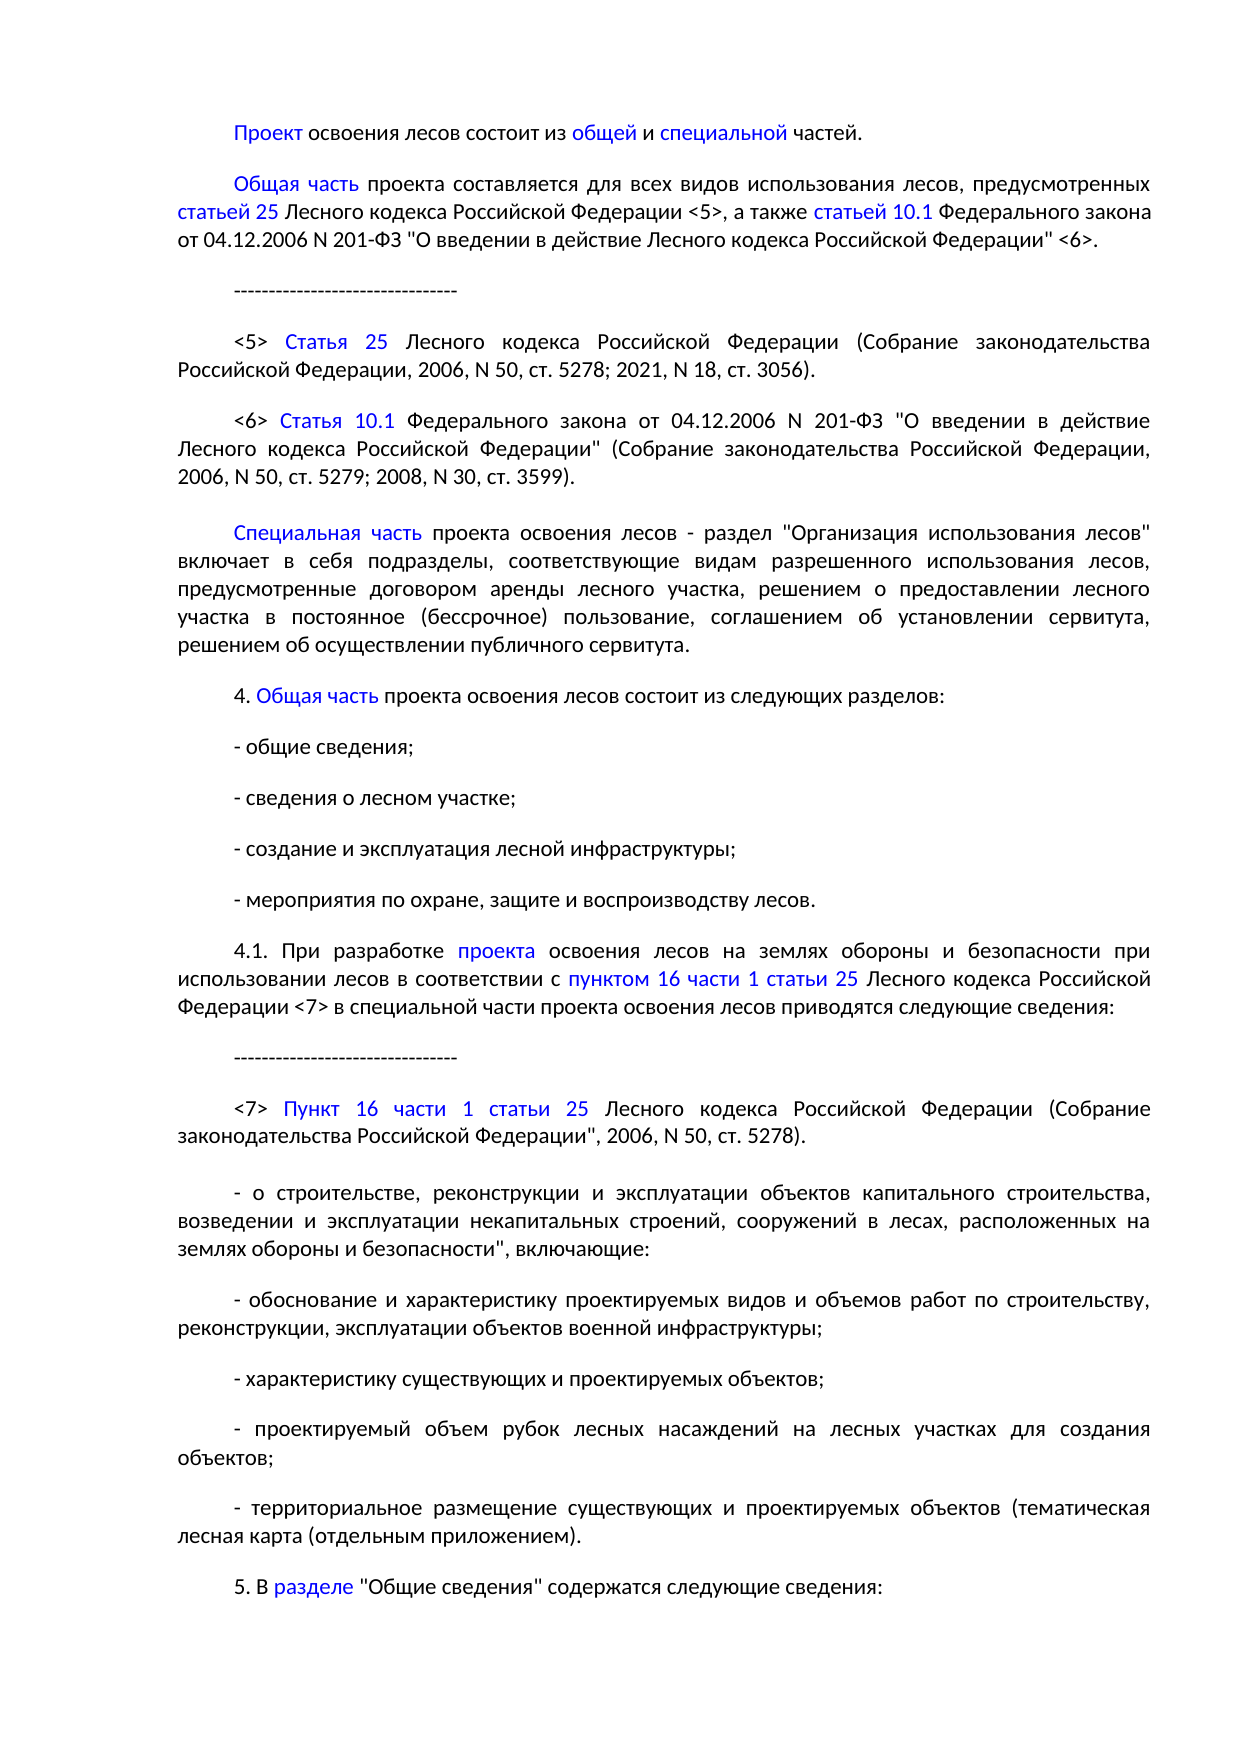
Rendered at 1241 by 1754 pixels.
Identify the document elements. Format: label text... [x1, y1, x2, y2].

text - проектируемый объем рубок лесных насаждений на лесных участках для создания объектов; [177, 1414, 1152, 1471]
text - создание и эксплуатация лесной инфраструктуры; [177, 834, 1152, 862]
text <5> Статья 25 Лесного кодекса Российской Федерации (Собрание законодательства Российской Федерации, 2006, N 50, ст. 5278; 2021, N 18, ст. 3056). [177, 327, 1152, 383]
text 4.1. При разработке проекта освоения лесов на землях обороны и безопасности при использовании лесов в соответствии с пунктом 16 части 1 статьи 25 Лесного кодекса Российской Федерации <7> в специальной части проекта освоения лесов приводятся следующие сведения: [177, 936, 1152, 1020]
text Проект освоения лесов состоит из общей и специальной частей. [177, 118, 1152, 146]
text 5. В разделе "Общие сведения" содержатся следующие сведения: [177, 1572, 1152, 1601]
text -------------------------------- [177, 1043, 1152, 1071]
text - сведения о лесном участке; [177, 783, 1152, 811]
text 4. Общая часть проекта освоения лесов состоит из следующих разделов: [177, 681, 1152, 709]
text - территориальное размещение существующих и проектируемых объектов (тематическая лесная карта (отдельным приложением). [177, 1493, 1152, 1549]
text -------------------------------- [177, 276, 1152, 304]
text <7> Пункт 16 части 1 статьи 25 Лесного кодекса Российской Федерации (Собрание законодательства Российской Федерации", 2006, N 50, ст. 5278). [177, 1094, 1152, 1150]
text - о строительстве, реконструкции и эксплуатации объектов капитального строительства, возведении и эксплуатации некапитальных строений, сооружений в лесах, расположенных на землях обороны и безопасности", включающие: [177, 1178, 1152, 1262]
text - обоснование и характеристику проектируемых видов и объемов работ по строительству, реконструкции, эксплуатации объектов военной инфраструктуры; [177, 1285, 1152, 1341]
text Специальная часть проекта освоения лесов - раздел "Организация использования лесов" включает в себя подразделы, соответствующие видам разрешенного использования лесов, предусмотренные договором аренды лесного участка, решением о предоставлении лесного участка в постоянное (бессрочное) пользование, соглашением об установлении сервитута, решением об осуществлении публичного сервитута. [177, 518, 1152, 658]
text - общие сведения; [177, 732, 1152, 760]
text <6> Статья 10.1 Федерального закона от 04.12.2006 N 201-ФЗ "О введении в действие Лесного кодекса Российской Федерации" (Собрание законодательства Российской Федерации, 2006, N 50, ст. 5279; 2008, N 30, ст. 3599). [177, 406, 1152, 490]
text - мероприятия по охране, защите и воспроизводству лесов. [177, 885, 1152, 913]
text - характеристику существующих и проектируемых объектов; [177, 1364, 1152, 1392]
text Общая часть проекта составляется для всех видов использования лесов, предусмотренных статьей 25 Лесного кодекса Российской Федерации <5>, а также статьей 10.1 Федерального закона от 04.12.2006 N 201-ФЗ "О введении в действие Лесного кодекса Российской Федерации" <6>. [177, 169, 1152, 253]
